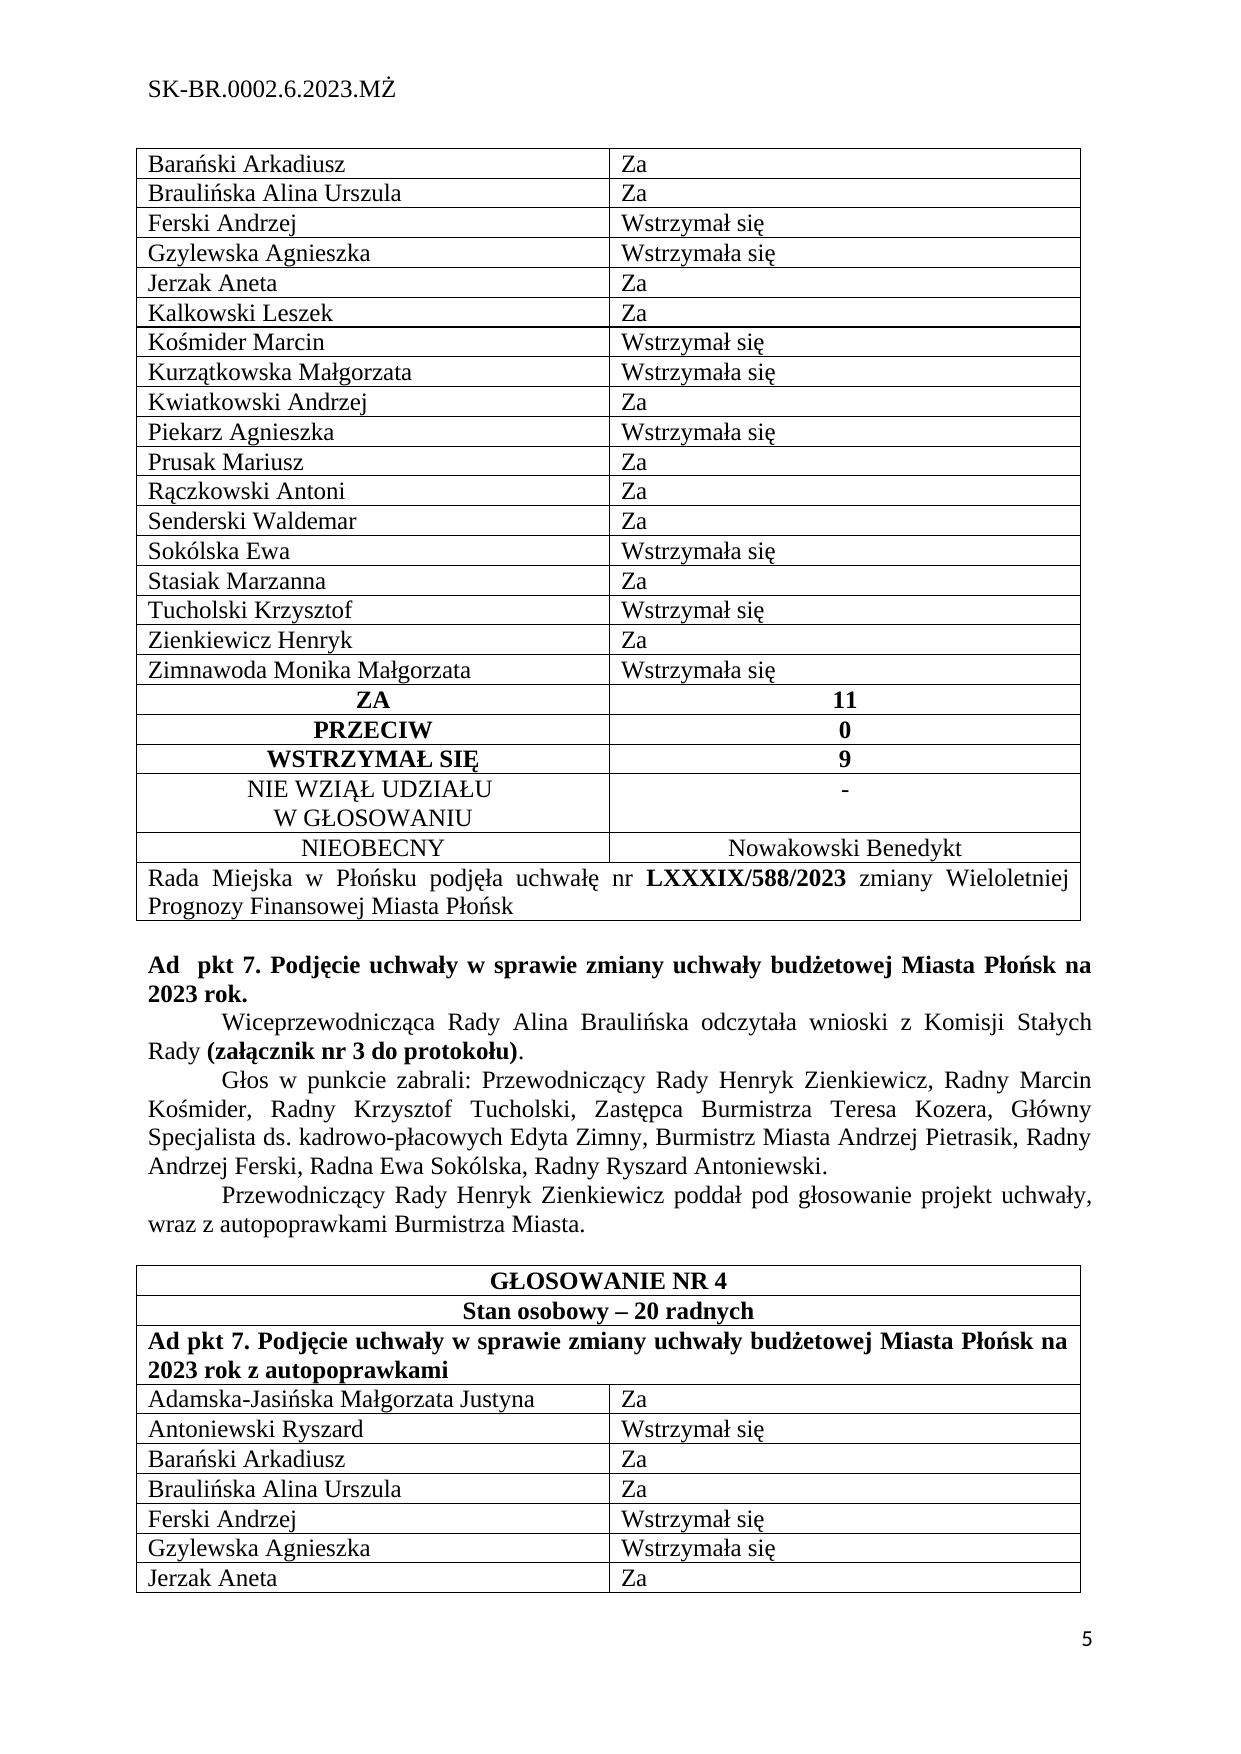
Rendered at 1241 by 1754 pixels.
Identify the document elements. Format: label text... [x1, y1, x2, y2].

table_cell Za [610, 447, 1080, 475]
table_cell Za [610, 476, 1080, 505]
table_cell Stan osobowy – 20 radnych [137, 1296, 1080, 1325]
table_cell Za [610, 625, 1080, 654]
table_cell Nowakowski Benedykt [610, 833, 1080, 862]
table_cell Za [610, 1474, 1080, 1503]
table_cell Za [610, 1385, 1080, 1413]
table_cell Za [610, 1444, 1080, 1473]
text Ad pkt 7. Podjęcie uchwały w sprawie zmiany uchwały budżetowej Miasta Płońsk na 2023 rok. [148, 950, 1093, 1007]
table_cell Wstrzymał się [610, 208, 1080, 237]
table_cell Wstrzymał się [610, 596, 1080, 624]
table_cell Stasiak Marzanna [137, 566, 609, 594]
table_cell Za [610, 566, 1080, 594]
table_cell Gzylewska Agnieszka [137, 238, 609, 267]
table_cell NIEOBECNY [137, 833, 609, 862]
table_cell Wstrzymał się [610, 1504, 1080, 1532]
table_cell Rada Miejska w Płońsku podjęła uchwałę nr LXXXIX/588/2023 zmiany Wieloletniej Prognozy Finansowej Miasta Płońsk [137, 863, 1080, 920]
table_cell Jerzak Aneta [137, 268, 609, 297]
text Głos w punkcie zabrali: Przewodniczący Rady Henryk Zienkiewicz, Radny Marcin Kośmider, Radny Krzysztof Tucholski, Zastępca Burmistrza Teresa Kozera, Główny Specjalista ds. kadrowo-płacowych Edyta Zimny, Burmistrz Miasta Andrzej Pietrasik, Radny Andrzej Ferski, Radna Ewa Sokólska, Radny Ryszard Antoniewski. [148, 1065, 1093, 1180]
text Wiceprzewodnicząca Rady Alina Braulińska odczytała wnioski z Komisji Stałych Rady (załącznik nr 3 do protokołu). [148, 1007, 1093, 1065]
text Przewodniczący Rady Henryk Zienkiewicz poddał pod głosowanie projekt uchwały, wraz z autopoprawkami Burmistrza Miasta. [148, 1180, 1093, 1237]
table_cell Kwiatkowski Andrzej [137, 387, 609, 416]
table_cell Piekarz Agnieszka [137, 417, 609, 446]
table_cell Ferski Andrzej [137, 208, 609, 237]
table_cell Gzylewska Agnieszka [137, 1534, 609, 1562]
table_cell Rączkowski Antoni [137, 476, 609, 505]
table_cell Senderski Waldemar [137, 506, 609, 535]
table_cell Kalkowski Leszek [137, 298, 609, 326]
table_cell Adamska-Jasińska Małgorzata Justyna [137, 1385, 609, 1413]
table_cell Za [610, 506, 1080, 535]
table_cell Braulińska Alina Urszula [137, 1474, 609, 1503]
table_cell Kurzątkowska Małgorzata [137, 357, 609, 386]
table_cell Zimnawoda Monika Małgorzata [137, 655, 609, 684]
table_cell Wstrzymała się [610, 1534, 1080, 1562]
table_cell 0 [610, 715, 1080, 743]
table_cell Tucholski Krzysztof [137, 596, 609, 624]
table_cell Kośmider Marcin [137, 328, 609, 356]
table_cell ZA [137, 685, 609, 714]
table_cell Antoniewski Ryszard [137, 1414, 609, 1443]
table_cell Za [610, 149, 1080, 177]
table_cell Za [610, 1563, 1080, 1592]
table_cell Ferski Andrzej [137, 1504, 609, 1532]
table_cell Za [610, 298, 1080, 326]
table_cell Wstrzymała się [610, 417, 1080, 446]
table_cell - [610, 774, 1080, 832]
table_cell 9 [610, 745, 1080, 773]
table_cell Wstrzymała się [610, 655, 1080, 684]
table_cell Zienkiewicz Henryk [137, 625, 609, 654]
table_cell 11 [610, 685, 1080, 714]
table_cell Za [610, 179, 1080, 207]
table_cell Wstrzymała się [610, 536, 1080, 565]
table_cell Ad pkt 7. Podjęcie uchwały w sprawie zmiany uchwały budżetowej Miasta Płońsk na 2023 rok z autopoprawkami [137, 1326, 1080, 1383]
table_cell Barański Arkadiusz [137, 149, 609, 177]
table_cell Za [610, 387, 1080, 416]
table_cell Prusak Mariusz [137, 447, 609, 475]
table_cell NIE WZIĄŁ UDZIAŁU W GŁOSOWANIU [137, 774, 609, 832]
table_cell Wstrzymała się [610, 238, 1080, 267]
table_cell Wstrzymała się [610, 357, 1080, 386]
table_cell Wstrzymał się [610, 328, 1080, 356]
table_cell Sokólska Ewa [137, 536, 609, 565]
table_header GŁOSOWANIE NR 4 [137, 1266, 1080, 1295]
table_cell Barański Arkadiusz [137, 1444, 609, 1473]
table_cell PRZECIW [137, 715, 609, 743]
table_cell WSTRZYMAŁ SIĘ [137, 745, 609, 773]
table_cell Jerzak Aneta [137, 1563, 609, 1592]
table_cell Wstrzymał się [610, 1414, 1080, 1443]
table_cell Braulińska Alina Urszula [137, 179, 609, 207]
table_cell Za [610, 268, 1080, 297]
